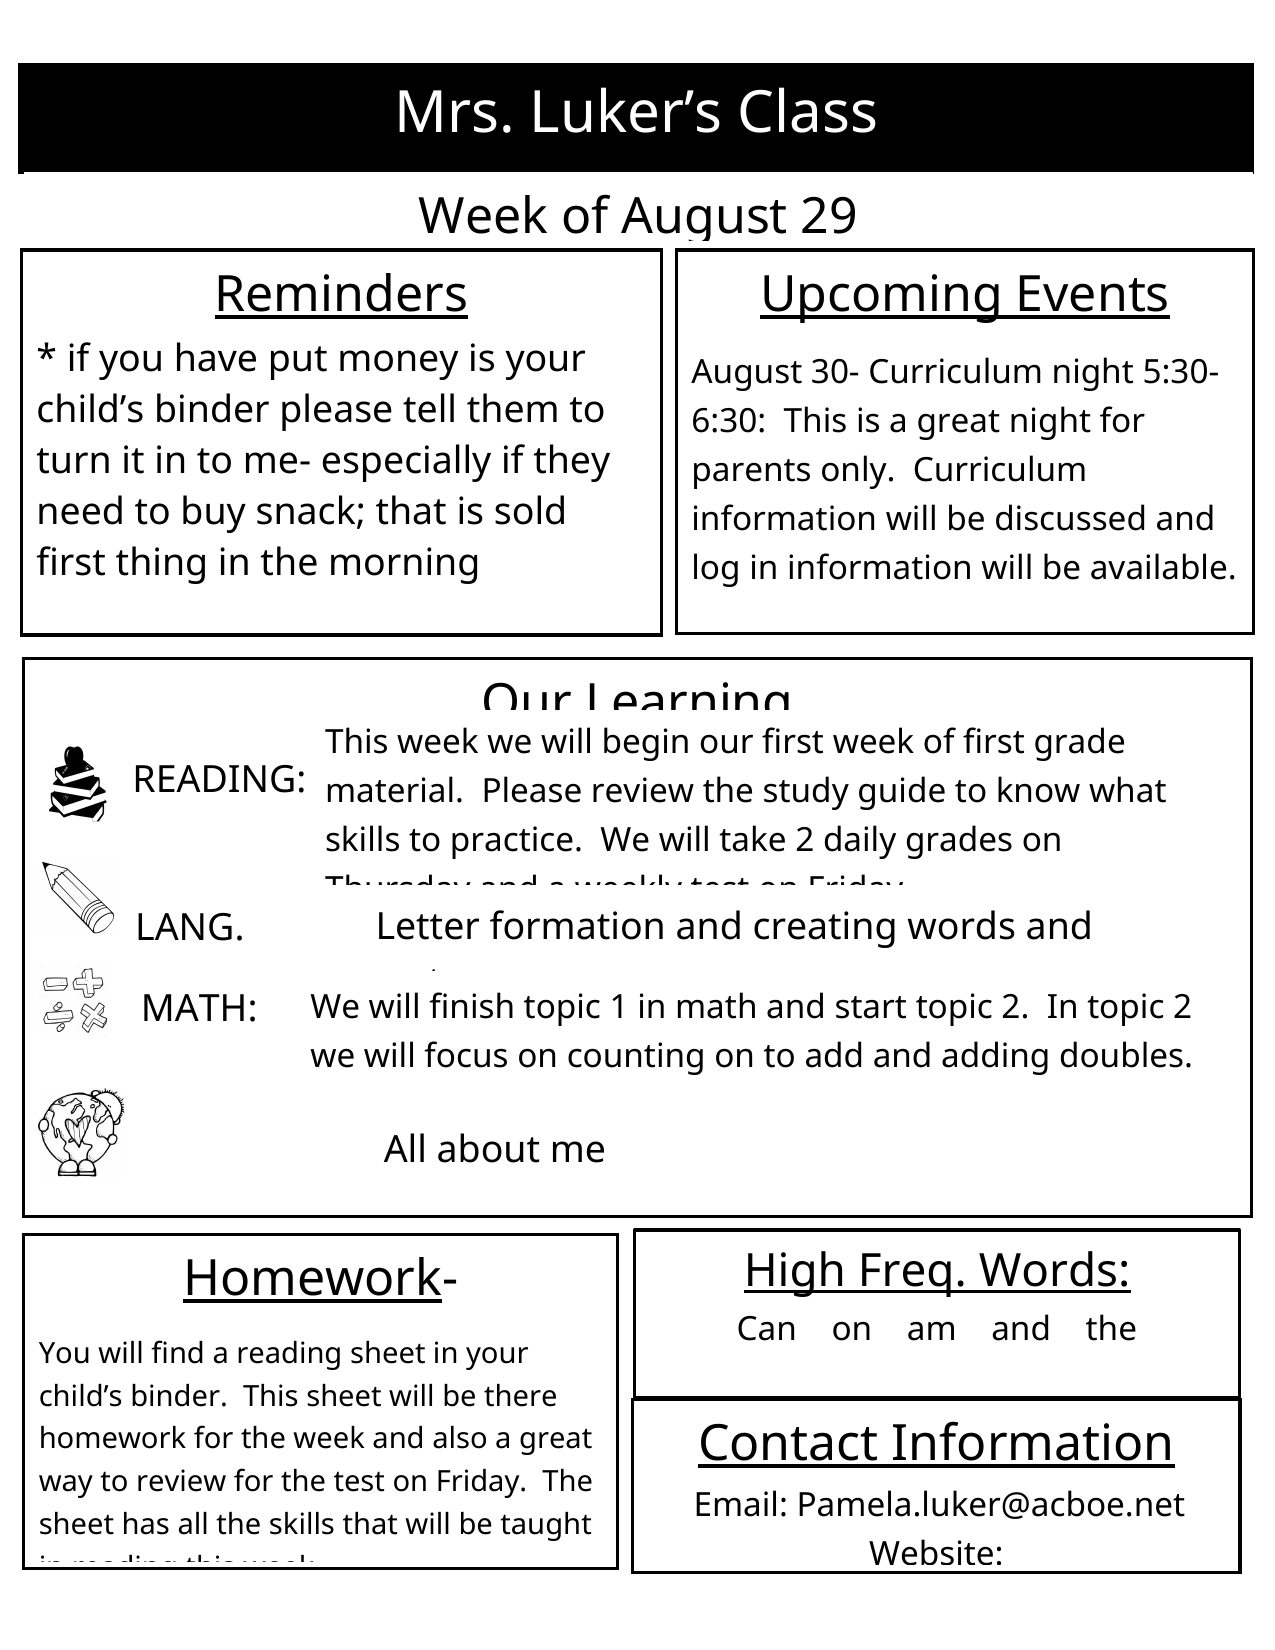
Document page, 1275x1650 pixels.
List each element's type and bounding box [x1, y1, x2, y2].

picture [38, 858, 116, 936]
picture [38, 963, 112, 1038]
picture [38, 1088, 125, 1181]
